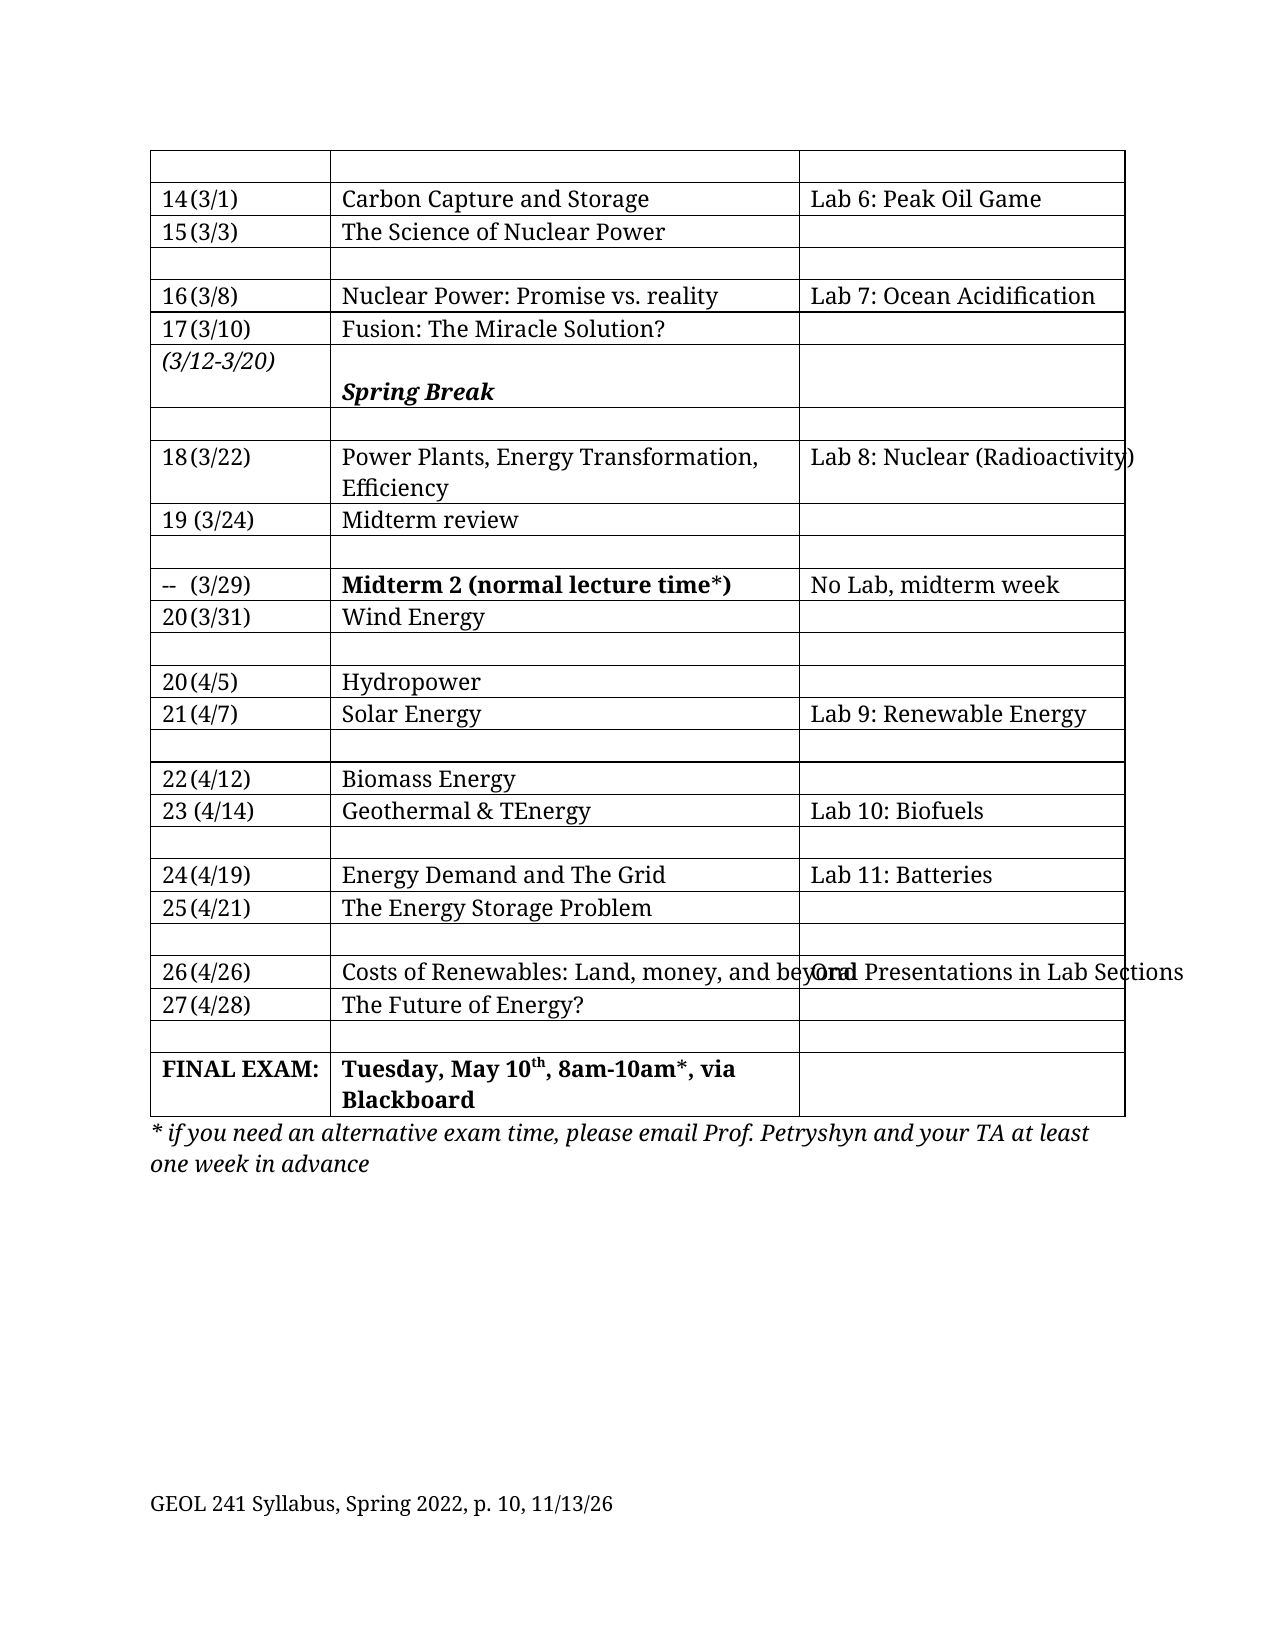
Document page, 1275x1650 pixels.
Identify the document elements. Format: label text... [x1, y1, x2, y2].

table_cell 18 (3/22) [151, 441, 330, 503]
table_cell 20 (3/31) [151, 601, 330, 632]
table_cell [331, 827, 799, 858]
table_cell [151, 248, 330, 279]
table_cell Midterm 2 (normal lecture time*) [331, 569, 799, 600]
table_cell Midterm review [331, 504, 799, 535]
table_cell [331, 151, 799, 182]
table_cell [800, 730, 1124, 761]
table_cell [800, 408, 1124, 439]
table_cell Solar Energy [331, 698, 799, 729]
table_cell [800, 666, 1124, 697]
table_cell [331, 633, 799, 664]
table_cell The Energy Storage Problem [331, 892, 799, 923]
table_cell [800, 1053, 1124, 1116]
table_cell (3/12-3/20) [151, 345, 330, 407]
table_cell 21 (4/7) [151, 698, 330, 729]
table_cell Lab 7: Ocean Acidification [800, 280, 1124, 311]
table_cell 14 (3/1) [151, 183, 330, 214]
table_cell [800, 892, 1124, 923]
table_cell [800, 313, 1124, 344]
table_cell [331, 248, 799, 279]
table_cell Lab 9: Renewable Energy [800, 698, 1124, 729]
table_cell [151, 924, 330, 955]
table_cell [331, 730, 799, 761]
table_cell 19 (3/24) [151, 504, 330, 535]
table_cell Energy Demand and The Grid [331, 859, 799, 891]
table_cell Carbon Capture and Storage [331, 183, 799, 214]
table_cell Costs of Renewables: Land, money, and beyond [331, 956, 799, 987]
table_cell Lab 8: Nuclear (Radioactivity) [800, 441, 1124, 503]
table_cell [151, 1021, 330, 1052]
table_cell [800, 216, 1124, 247]
table_cell [800, 989, 1124, 1020]
table_cell The Future of Energy? [331, 989, 799, 1020]
table_cell 15 (3/3) [151, 216, 330, 247]
table_cell [800, 536, 1124, 568]
table_cell [151, 633, 330, 664]
table_cell [331, 408, 799, 439]
table_cell Fusion: The Miracle Solution? [331, 313, 799, 344]
table_cell 16 (3/8) [151, 280, 330, 311]
table_cell [331, 536, 799, 568]
table_cell [800, 633, 1124, 664]
table_cell [151, 536, 330, 568]
table_cell [151, 408, 330, 439]
table_cell Biomass Energy [331, 763, 799, 794]
table_cell [800, 601, 1124, 632]
table_cell 23 (4/14) [151, 795, 330, 826]
table_cell Oral Presentations in Lab Sections [800, 956, 1124, 987]
table_cell FINAL EXAM: [151, 1053, 330, 1116]
table_cell Nuclear Power: Promise vs. reality [331, 280, 799, 311]
table_cell [800, 1021, 1124, 1052]
table_cell [800, 504, 1124, 535]
table_cell Lab 6: Peak Oil Game [800, 183, 1124, 214]
table_cell 17 (3/10) [151, 313, 330, 344]
table_cell [800, 924, 1124, 955]
table_cell Power Plants, Energy Transformation, Efficiency [331, 441, 799, 503]
table_cell [151, 151, 330, 182]
table_cell [800, 151, 1124, 182]
table_cell 20 (4/5) [151, 666, 330, 697]
table_cell 24 (4/19) [151, 859, 330, 891]
table_cell [151, 827, 330, 858]
text * if you need an alternative exam time, please email Prof. Petryshyn and your TA at least one week in advance [150, 1117, 1125, 1179]
table_cell Lab 11: Batteries [800, 859, 1124, 891]
table_cell -- (3/29) [151, 569, 330, 600]
table_cell Geothermal & TEnergy [331, 795, 799, 826]
table_cell [800, 763, 1124, 794]
table_cell The Science of Nuclear Power [331, 216, 799, 247]
table_cell 27 (4/28) [151, 989, 330, 1020]
table_cell [331, 924, 799, 955]
table_cell Hydropower [331, 666, 799, 697]
table_cell [800, 345, 1124, 407]
table_cell Spring Break [331, 345, 799, 407]
table_cell Tuesday, May 10th, 8am-10am*, via Blackboard [331, 1053, 799, 1116]
table_cell 22 (4/12) [151, 763, 330, 794]
table_cell 25 (4/21) [151, 892, 330, 923]
table_cell [800, 827, 1124, 858]
table_cell [151, 730, 330, 761]
table_cell Wind Energy [331, 601, 799, 632]
table_cell [800, 248, 1124, 279]
table_cell Lab 10: Biofuels [800, 795, 1124, 826]
table_cell 26 (4/26) [151, 956, 330, 987]
table_cell [331, 1021, 799, 1052]
table_cell No Lab, midterm week [800, 569, 1124, 600]
